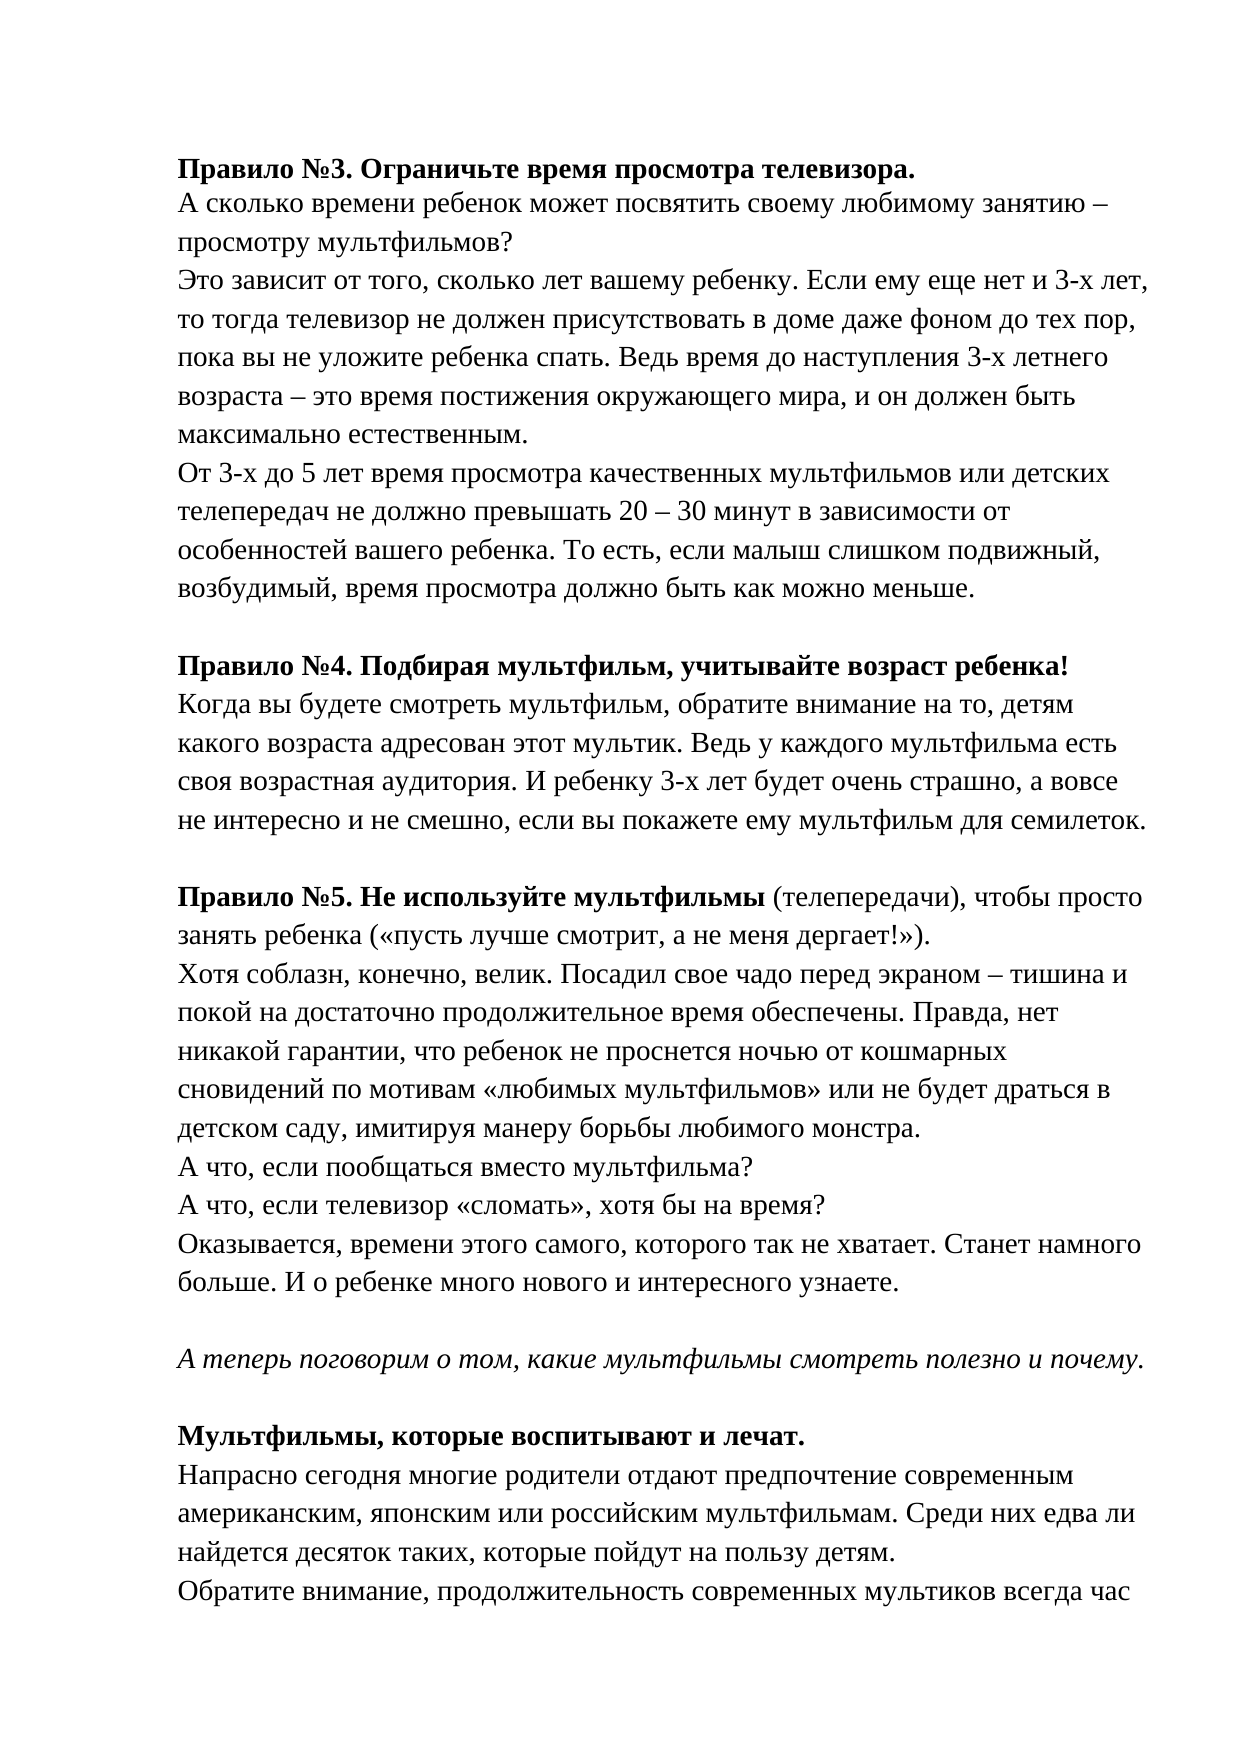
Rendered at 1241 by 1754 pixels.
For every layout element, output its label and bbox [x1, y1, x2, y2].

text [177, 185, 1152, 1606]
text [177, 118, 1152, 185]
